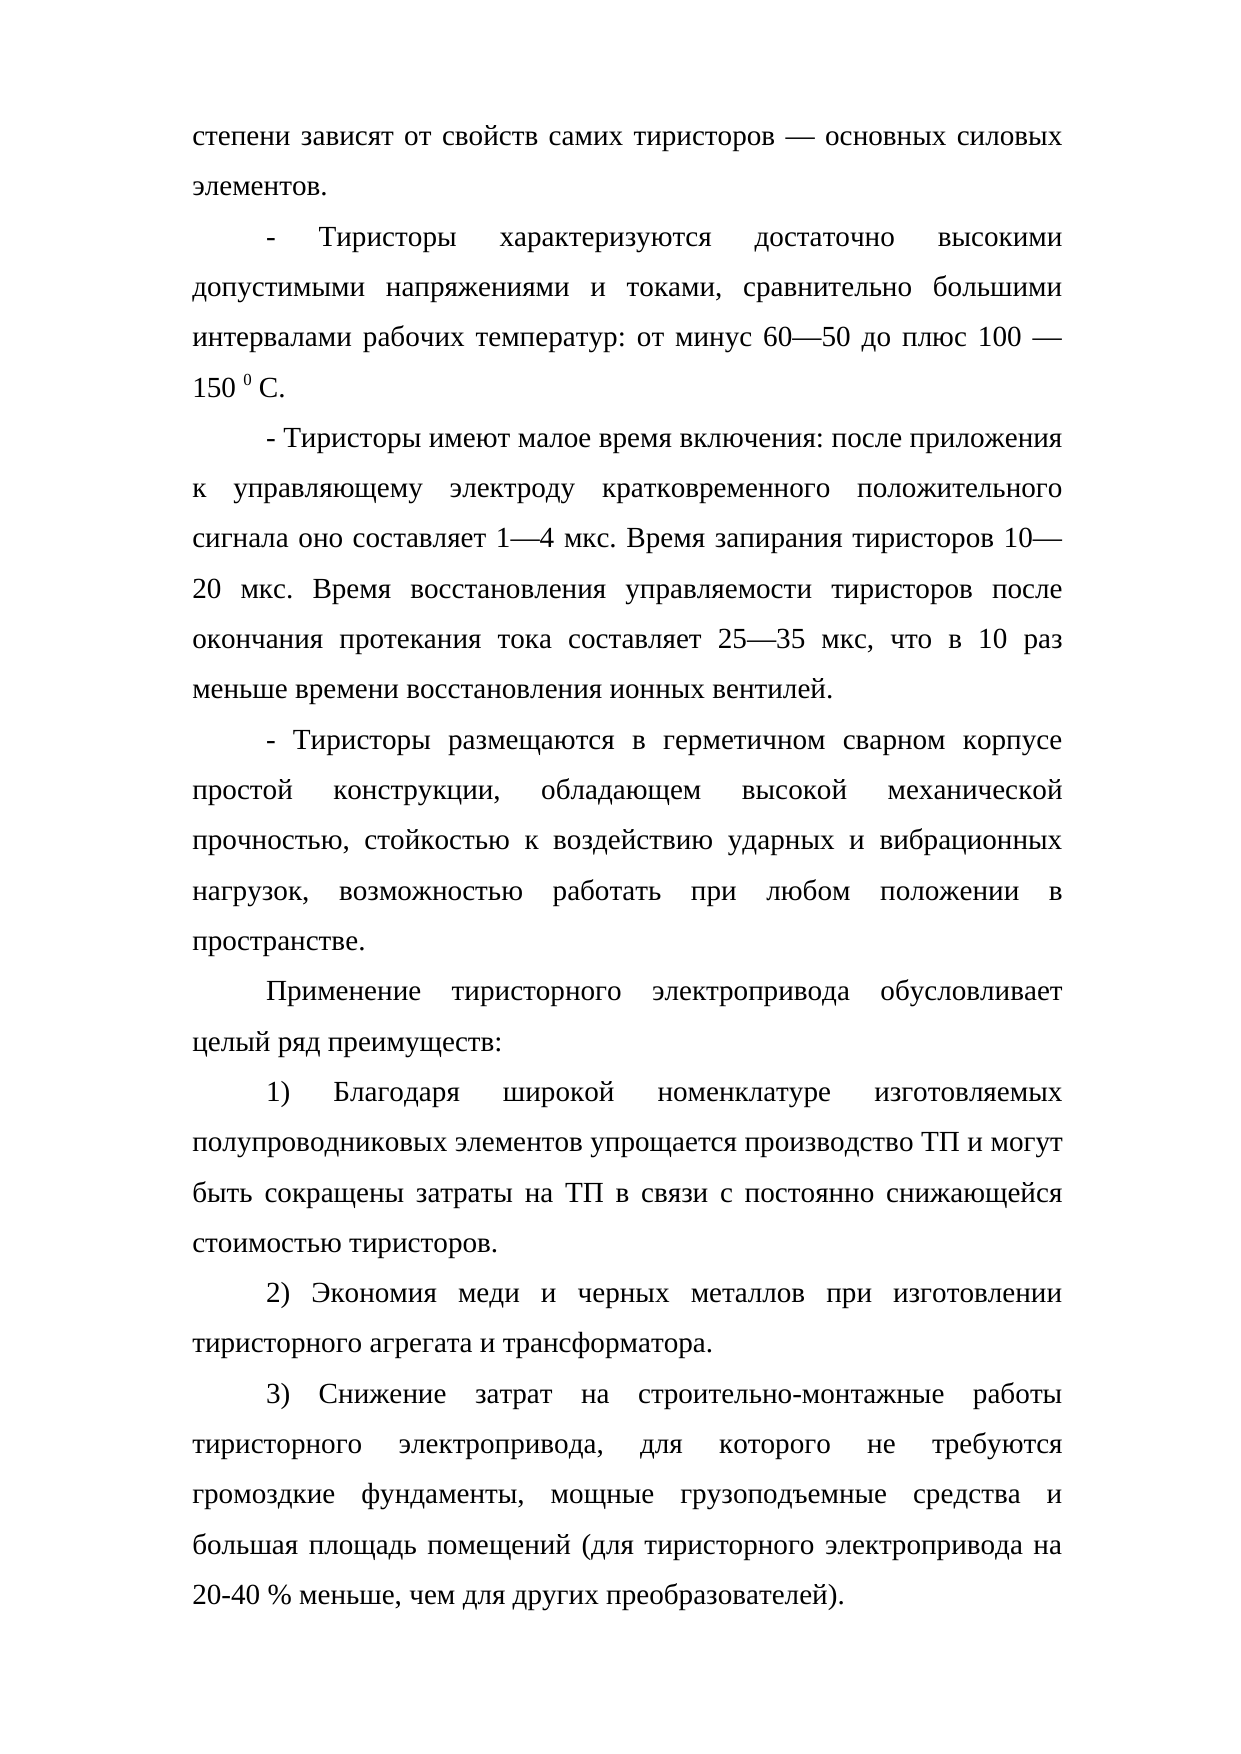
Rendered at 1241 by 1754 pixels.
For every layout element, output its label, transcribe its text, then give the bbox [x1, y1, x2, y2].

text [192, 118, 1063, 202]
text - Тиристоры характеризуются достаточно высокими допустимыми напряжениями и токами, сравнительно большими интервалами рабочих температур: от минус 60—50 до плюс 100 — 150 0 С. [192, 219, 1063, 403]
text - Тиристоры имеют малое время включения: после приложения к управляющему электроду кратковременного положительного сигнала оно составляет 1—4 мкс. Время запирания тиристоров 10—20 мкс. Время восстановления управляемости тиристоров после окончания протекания тока составляет 25—35 мкс, что в 10 раз меньше времени восстановления ионных вентилей. [192, 420, 1063, 705]
text Применение тиристорного электропривода обусловливает целый ряд преимуществ: [192, 973, 1063, 1057]
text 1) Благодаря широкой номенклатуре изготовляемых полупроводниковых элементов упрощается производство ТП и могут быть сокращены затраты на ТП в связи с постоянно снижающейся стоимостью тиристоров. [192, 1074, 1063, 1258]
text 3) Снижение затрат на строительно-монтажные работы тиристорного электропривода, для которого не требуются громоздкие фундаменты, мощные грузоподъемные средства и большая площадь помещений (для тиристорного электропривода на 20-40 % меньше, чем для других преобразователей). [192, 1376, 1063, 1611]
text 2) Экономия меди и черных металлов при изготовлении тиристорного агрегата и трансформатора. [192, 1275, 1063, 1359]
text - Тиристоры размещаются в герметичном сварном корпусе простой конструкции, обладающем высокой механической прочностью, стойкостью к воздействию ударных и вибрационных нагрузок, возможностью работать при любом положении в пространстве. [192, 722, 1063, 957]
